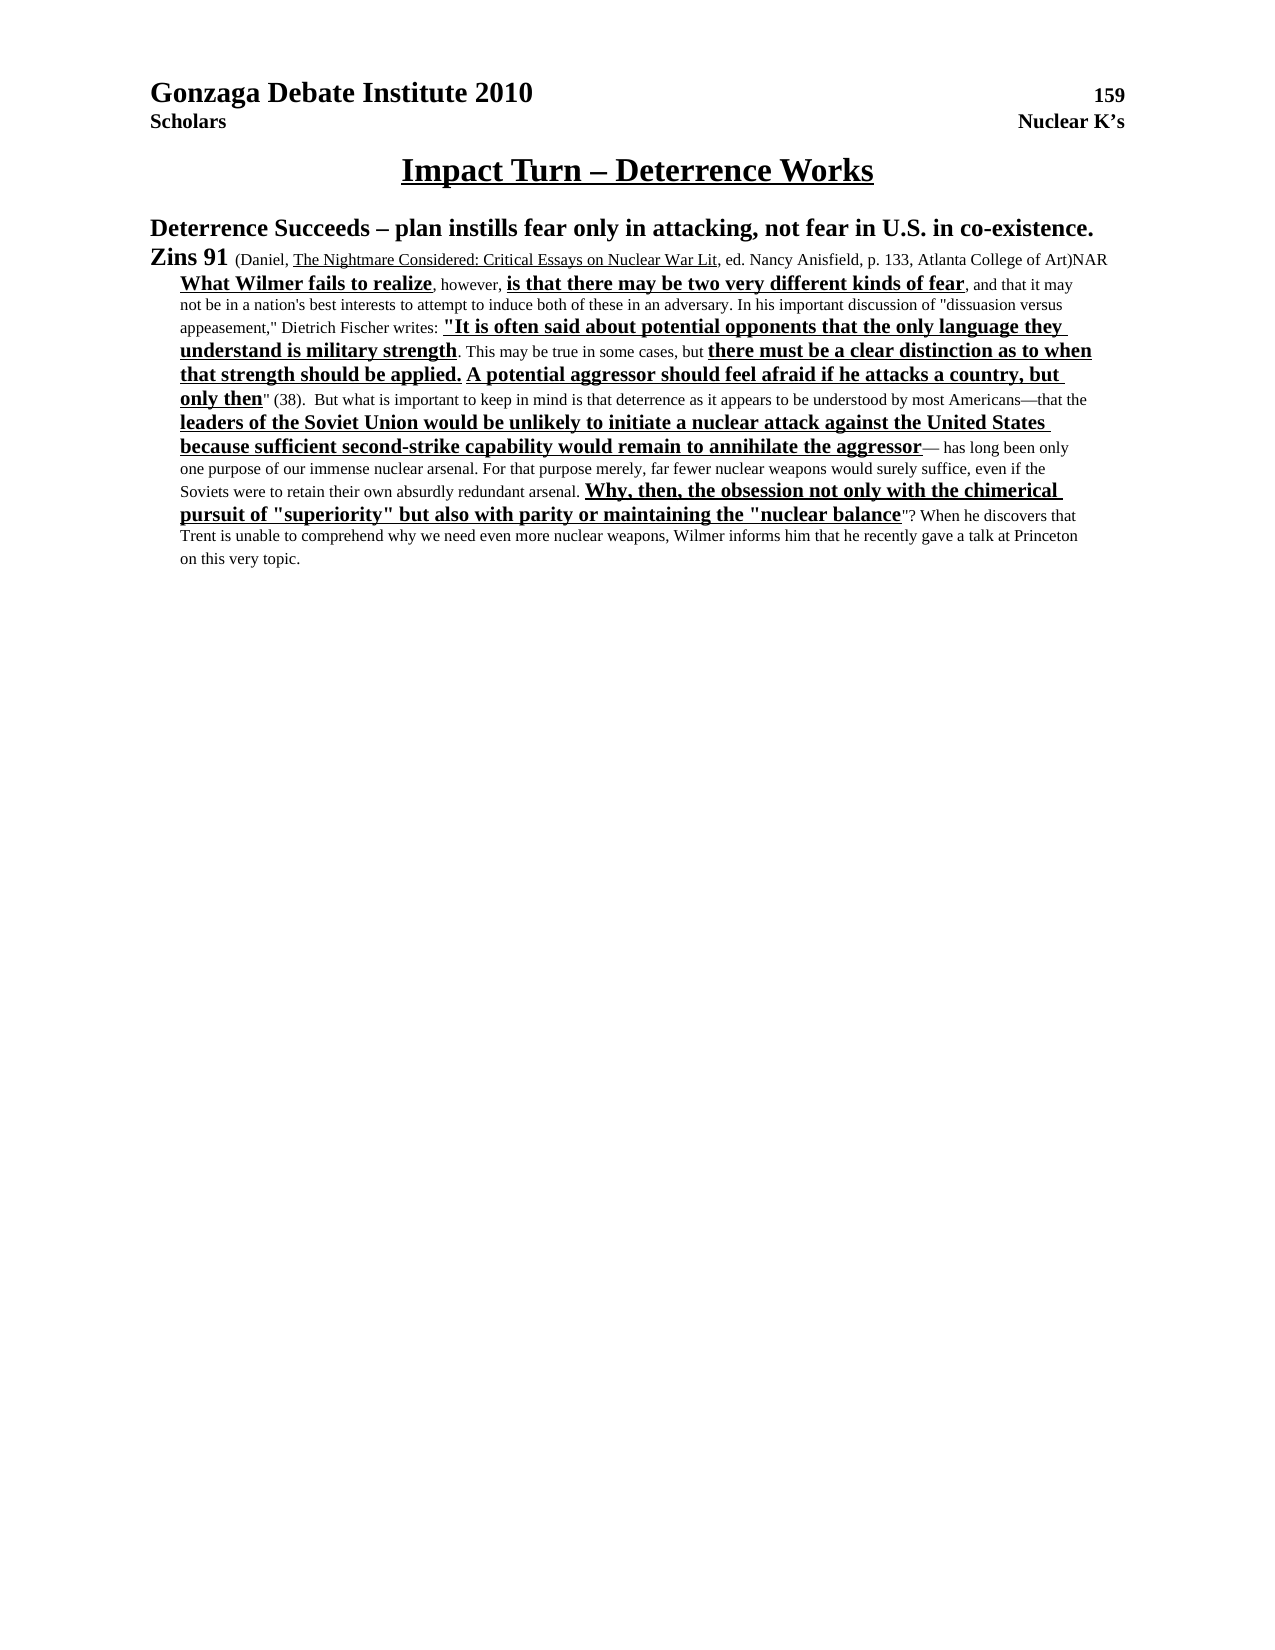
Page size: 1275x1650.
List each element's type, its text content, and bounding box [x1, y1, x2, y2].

text Zins 91 (Daniel, The Nightmare Considered: Critical Essays on Nuclear War Lit, ed. Nancy Anisfield, p. 133, Atlanta College of Art)NAR [150, 242, 1125, 271]
text What Wilmer fails to realize, however, is that there may be two very different kinds of fear, and that it may not be in a nation's best interests to attempt to induce both of these in an adversary. In his important discussion of "dissuasion versus appeasement," Dietrich Fischer writes: "It is often said about potential opponents that the only language they understand is military strength. This may be true in some cases, but there must be a clear distinction as to when that strength should be applied. A potential aggressor should feel afraid if he attacks a country, but only then" (38). But what is important to keep in mind is that deterrence as it appears to be understood by most Americans—that the leaders of the Soviet Union would be unlikely to initiate a nuclear attack against the United States because sufficient second-strike capability would remain to annihilate the aggressor— has long been only one purpose of our immense nuclear arsenal. For that purpose merely, far fewer nuclear weapons would surely suffice, even if the Soviets were to retain their own absurdly redundant arsenal. Why, then, the obsession not only with the chimerical pursuit of "superiority" but also with parity or maintaining the "nuclear balance"? When he discovers that Trent is unable to comprehend why we need even more nuclear weapons, Wilmer informs him that he recently gave a talk at Princeton on this very topic. [180, 271, 1095, 569]
text Deterrence Succeeds – plan instills fear only in attacking, not fear in U.S. in co-existence. [150, 213, 1125, 242]
title Impact Turn – Deterrence Works [150, 150, 1125, 188]
